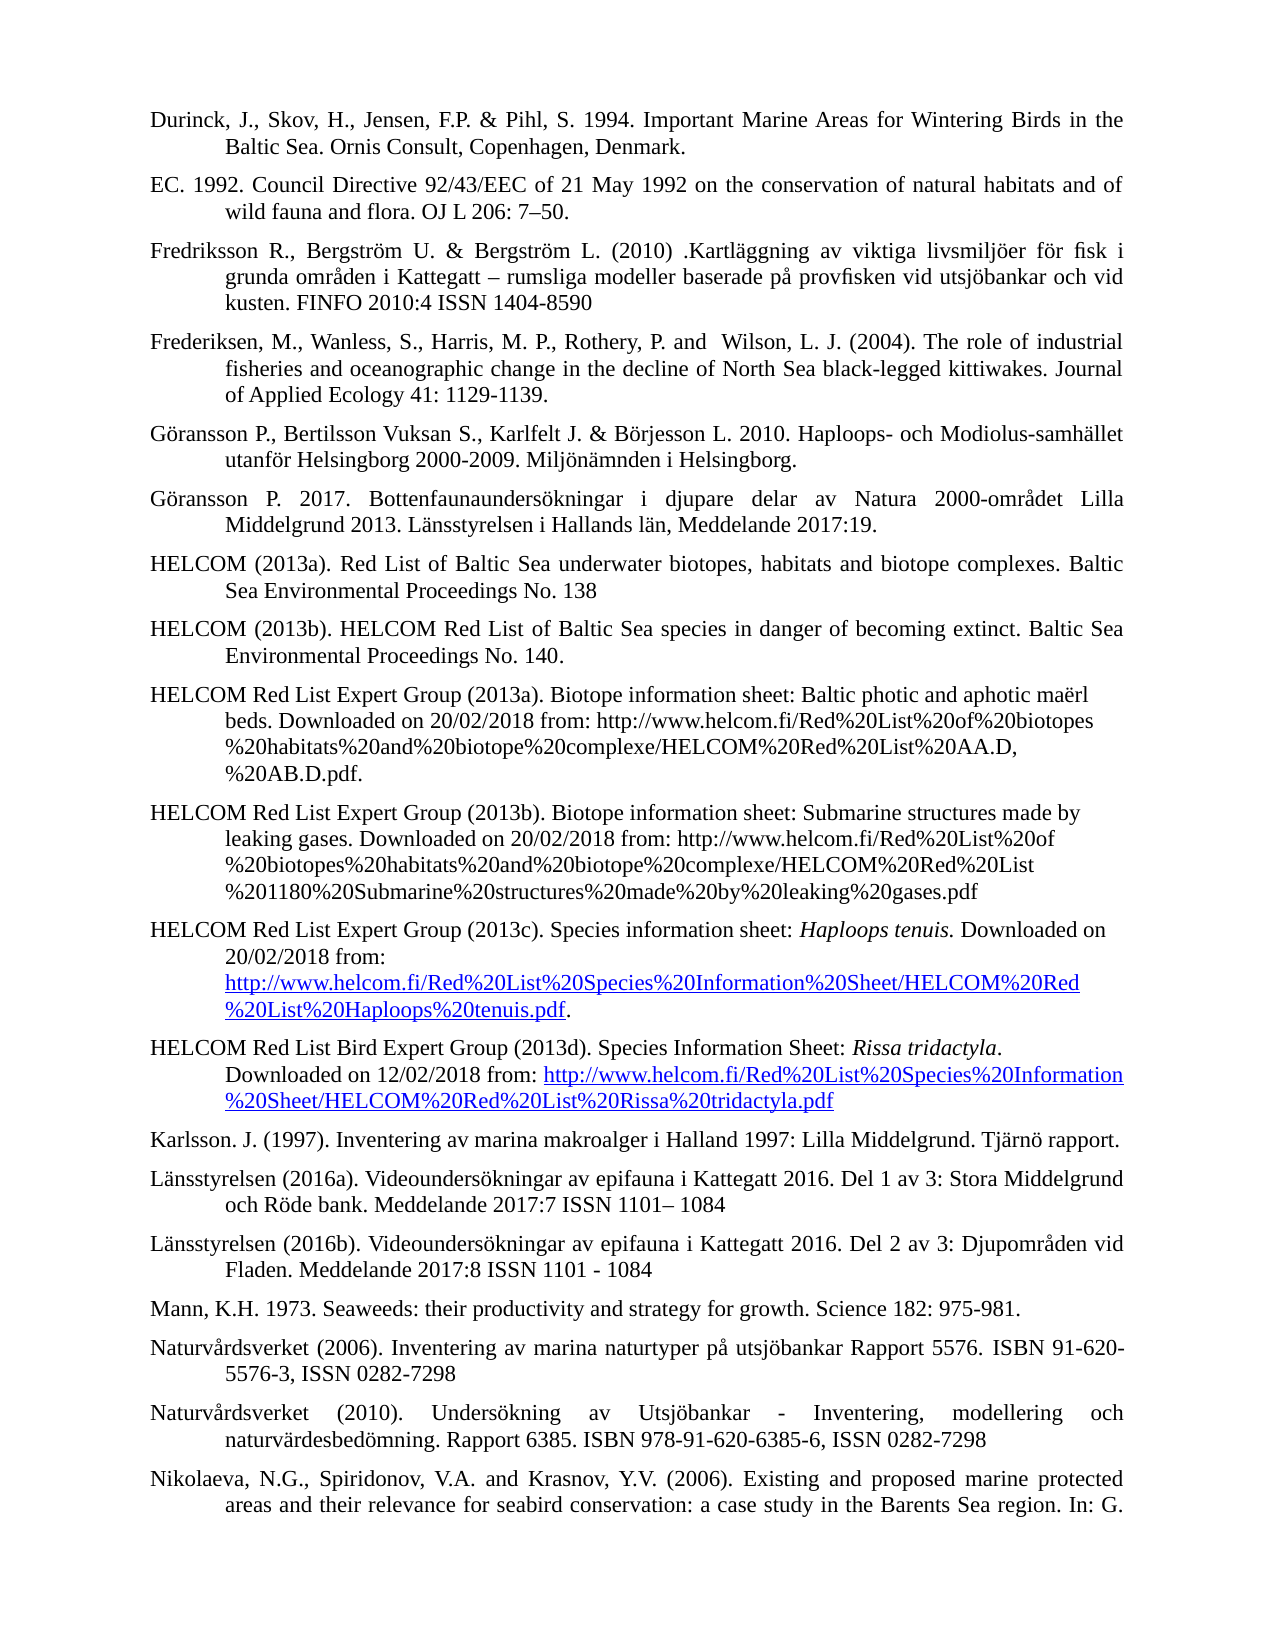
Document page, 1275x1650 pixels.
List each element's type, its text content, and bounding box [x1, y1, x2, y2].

text HELCOM Red List Bird Expert Group (2013d). Species Information Sheet: Rissa tridactyla. Downloaded on 12/02/2018 from: http://www.helcom.fi/Red%20List%20Species%20Information%20Sheet/HELCOM%20Red%20List%20Rissa%20tridactyla.pdf [150, 1034, 1125, 1113]
text Mann, K.H. 1973. Seaweeds: their productivity and strategy for growth. Science 182: 975-981. [150, 1295, 1125, 1322]
text Frederiksen, M., Wanless, S., Harris, M. P., Rothery, P. and Wilson, L. J. (2004). The role of industrial fisheries and oceanographic change in the decline of North Sea black-legged kittiwakes. Journal of Applied Ecology 41: 1129-1139. [150, 328, 1125, 407]
text Naturvårdsverket (2010). Undersökning av Utsjöbankar - Inventering, modellering och naturvärdesbedömning. Rapport 6385. ISBN 978-91-620-6385-6, ISSN 0282-7298 [150, 1399, 1125, 1452]
text HELCOM Red List Expert Group (2013b). Biotope information sheet: Submarine structures made by leaking gases. Downloaded on 20/02/2018 from: http://www.helcom.fi/Red%20List%20of%20biotopes%20habitats%20and%20biotope%20complexe/HELCOM%20Red%20List%201180%20Submarine%20structures%20made%20by%20leaking%20gases.pdf [150, 799, 1125, 904]
text Durinck, J., Skov, H., Jensen, F.P. & Pihl, S. 1994. Important Marine Areas for Wintering Birds in the Baltic Sea. Ornis Consult, Copenhagen, Denmark. [150, 106, 1125, 159]
text HELCOM (2013a). Red List of Baltic Sea underwater biotopes, habitats and biotope complexes. Baltic Sea Environmental Proceedings No. 138 [150, 550, 1125, 603]
text HELCOM Red List Expert Group (2013a). Biotope information sheet: Baltic photic and aphotic maërl beds. Downloaded on 20/02/2018 from: http://www.helcom.fi/Red%20List%20of%20biotopes%20habitats%20and%20biotope%20complexe/HELCOM%20Red%20List%20AA.D,%20AB.D.pdf. [150, 681, 1125, 786]
text EC. 1992. Council Directive 92/43/EEC of 21 May 1992 on the conservation of natural habitats and of wild fauna and flora. OJ L 206: 7–50. [150, 172, 1125, 224]
text Göransson P., Bertilsson Vuksan S., Karlfelt J. & Börjesson L. 2010. Haploops- och Modiolus-samhället utanför Helsingborg 2000-2009. Miljönämnden i Helsingborg. [150, 420, 1125, 473]
text HELCOM Red List Expert Group (2013c). Species information sheet: Haploops tenuis. Downloaded on 20/02/2018 from: http://www.helcom.fi/Red%20List%20Species%20Information%20Sheet/HELCOM%20Red%20List%20Haploops%20tenuis.pdf. [150, 917, 1125, 1022]
text Karlsson. J. (1997). Inventering av marina makroalger i Halland 1997: Lilla Middelgrund. Tjärnö rapport. [150, 1126, 1125, 1152]
text Länsstyrelsen (2016a). Videoundersökningar av epifauna i Kattegatt 2016. Del 1 av 3: Stora Middelgrund och Röde bank. Meddelande 2017:7 ISSN 1101– 1084 [150, 1165, 1125, 1218]
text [150, 1464, 1125, 1517]
text Fredriksson R., Bergström U. & Bergström L. (2010) .Kartläggning av viktiga livsmiljöer för ﬁsk i grunda områden i Kattegatt – rumsliga modeller baserade på provﬁsken vid utsjöbankar och vid kusten. FINFO 2010:4 ISSN 1404-8590 [150, 237, 1125, 316]
text Länsstyrelsen (2016b). Videoundersökningar av epifauna i Kattegatt 2016. Del 2 av 3: Djupområden vid Fladen. Meddelande 2017:8 ISSN 1101 - 1084 [150, 1230, 1125, 1283]
text Naturvårdsverket (2006). Inventering av marina naturtyper på utsjöbankar Rapport 5576. ISBN 91-620-5576-3, ISSN 0282-7298 [150, 1334, 1125, 1387]
text Göransson P. 2017. Bottenfaunaundersökningar i djupare delar av Natura 2000-området Lilla Middelgrund 2013. Länsstyrelsen i Hallands län, Meddelande 2017:19. [150, 485, 1125, 538]
text HELCOM (2013b). HELCOM Red List of Baltic Sea species in danger of becoming extinct. Baltic Sea Environmental Proceedings No. 140. [150, 616, 1125, 668]
